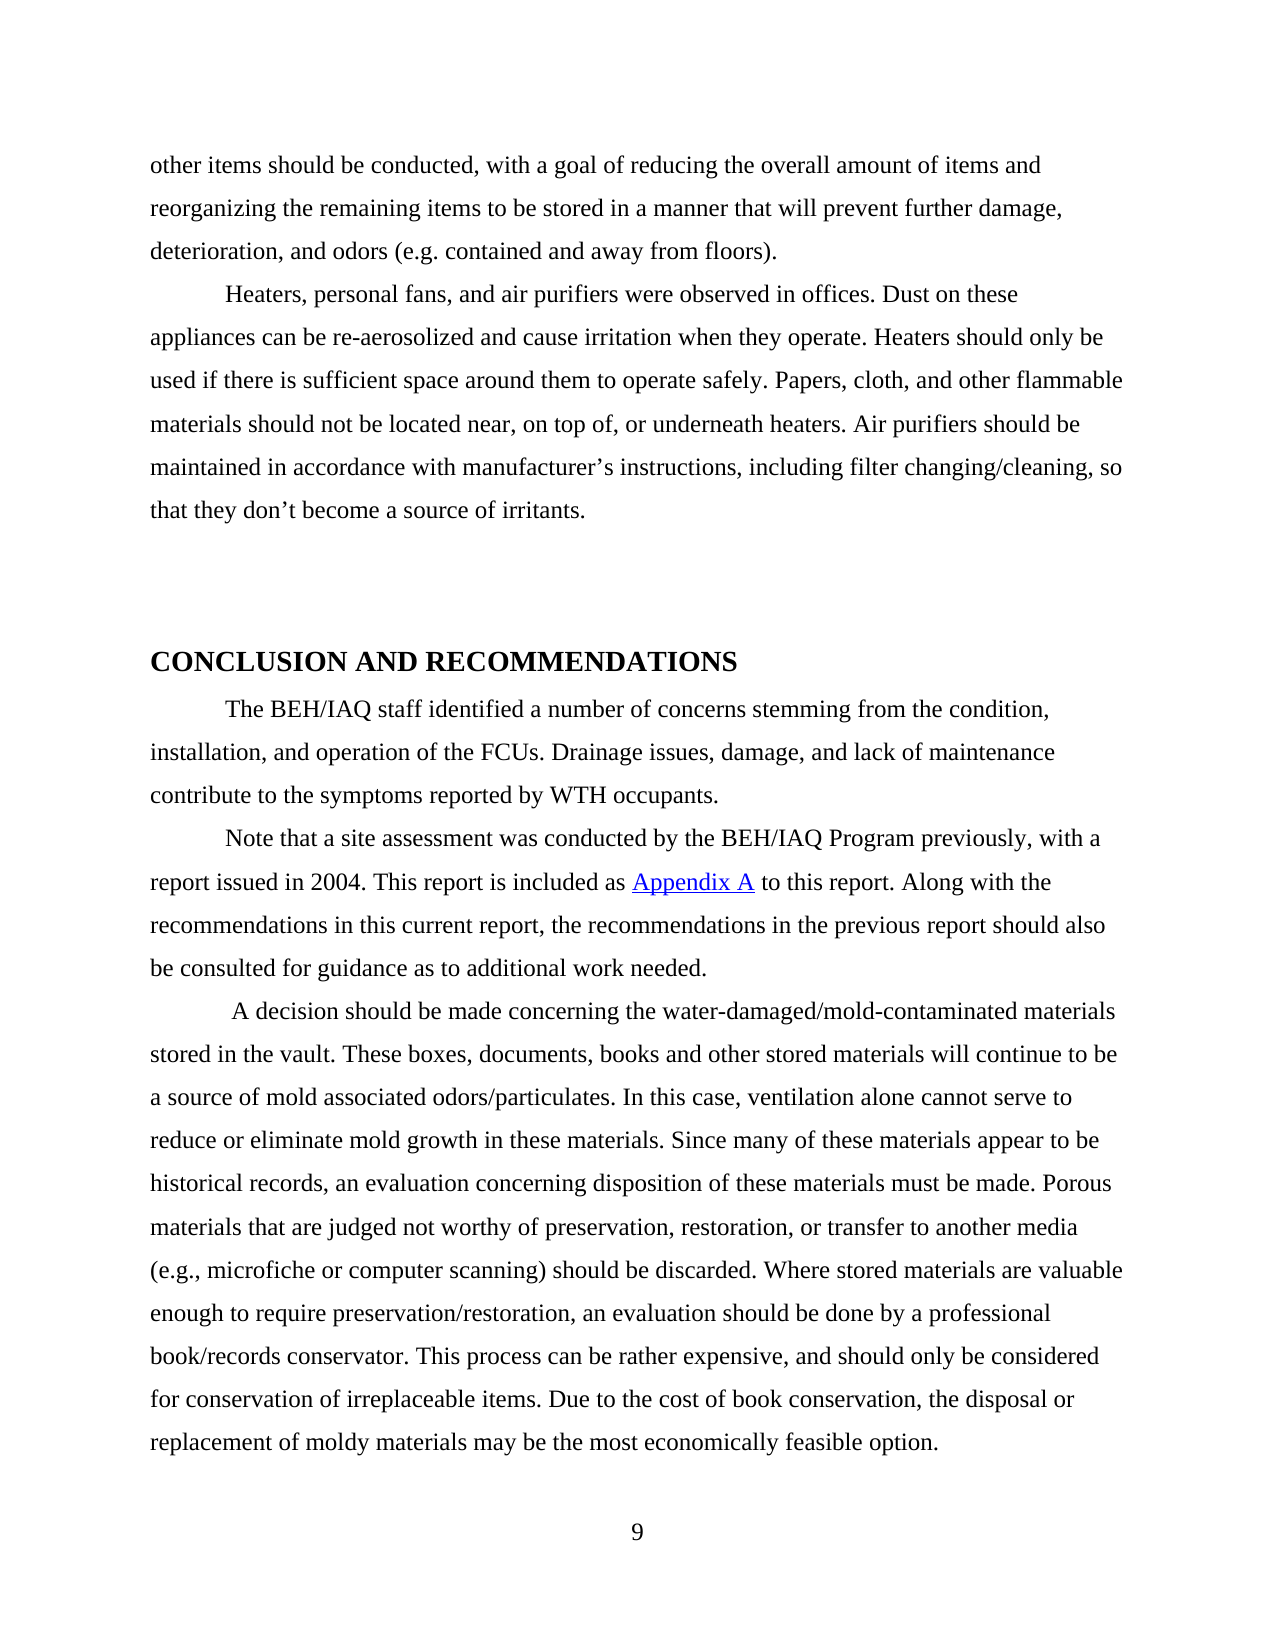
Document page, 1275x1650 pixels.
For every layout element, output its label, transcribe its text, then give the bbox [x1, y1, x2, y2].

text A decision should be made concerning the water-damaged/mold-contaminated materials stored in the vault. These boxes, documents, books and other stored materials will continue to be a source of mold associated odors/particulates. In this case, ventilation alone cannot serve to reduce or eliminate mold growth in these materials. Since many of these materials appear to be historical records, an evaluation concerning disposition of these materials must be made. Porous materials that are judged not worthy of preservation, restoration, or transfer to another media (e.g., microfiche or computer scanning) should be discarded. Where stored materials are valuable enough to require preservation/restoration, an evaluation should be done by a professional book/records conservator. This process can be rather expensive, and should only be considered for conservation of irreplaceable items. Due to the cost of book conservation, the disposal or replacement of moldy materials may be the most economically feasible option. [150, 996, 1125, 1456]
text The BEH/IAQ staff identified a number of concerns stemming from the condition, installation, and operation of the FCUs. Drainage issues, damage, and lack of maintenance contribute to the symptoms reported by WTH occupants. [150, 694, 1125, 809]
subtitle CONCLUSION AND RECOMMENDATIONS [150, 644, 1125, 677]
text Heaters, personal fans, and air purifiers were observed in offices. Dust on these appliances can be re-aerosolized and cause irritation when they operate. Heaters should only be used if there is sufficient space around them to operate safely. Papers, cloth, and other flammable materials should not be located near, on top of, or underneath heaters. Air purifiers should be maintained in accordance with manufacturer’s instructions, including filter changing/cleaning, so that they don’t become a source of irritants. [150, 279, 1125, 524]
text Note that a site assessment was conducted by the BEH/IAQ Program previously, with a report issued in 2004. This report is included as Appendix A to this report. Along with the recommendations in this current report, the recommendations in the previous report should also be consulted for guidance as to additional work needed. [150, 823, 1125, 982]
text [150, 150, 1125, 265]
